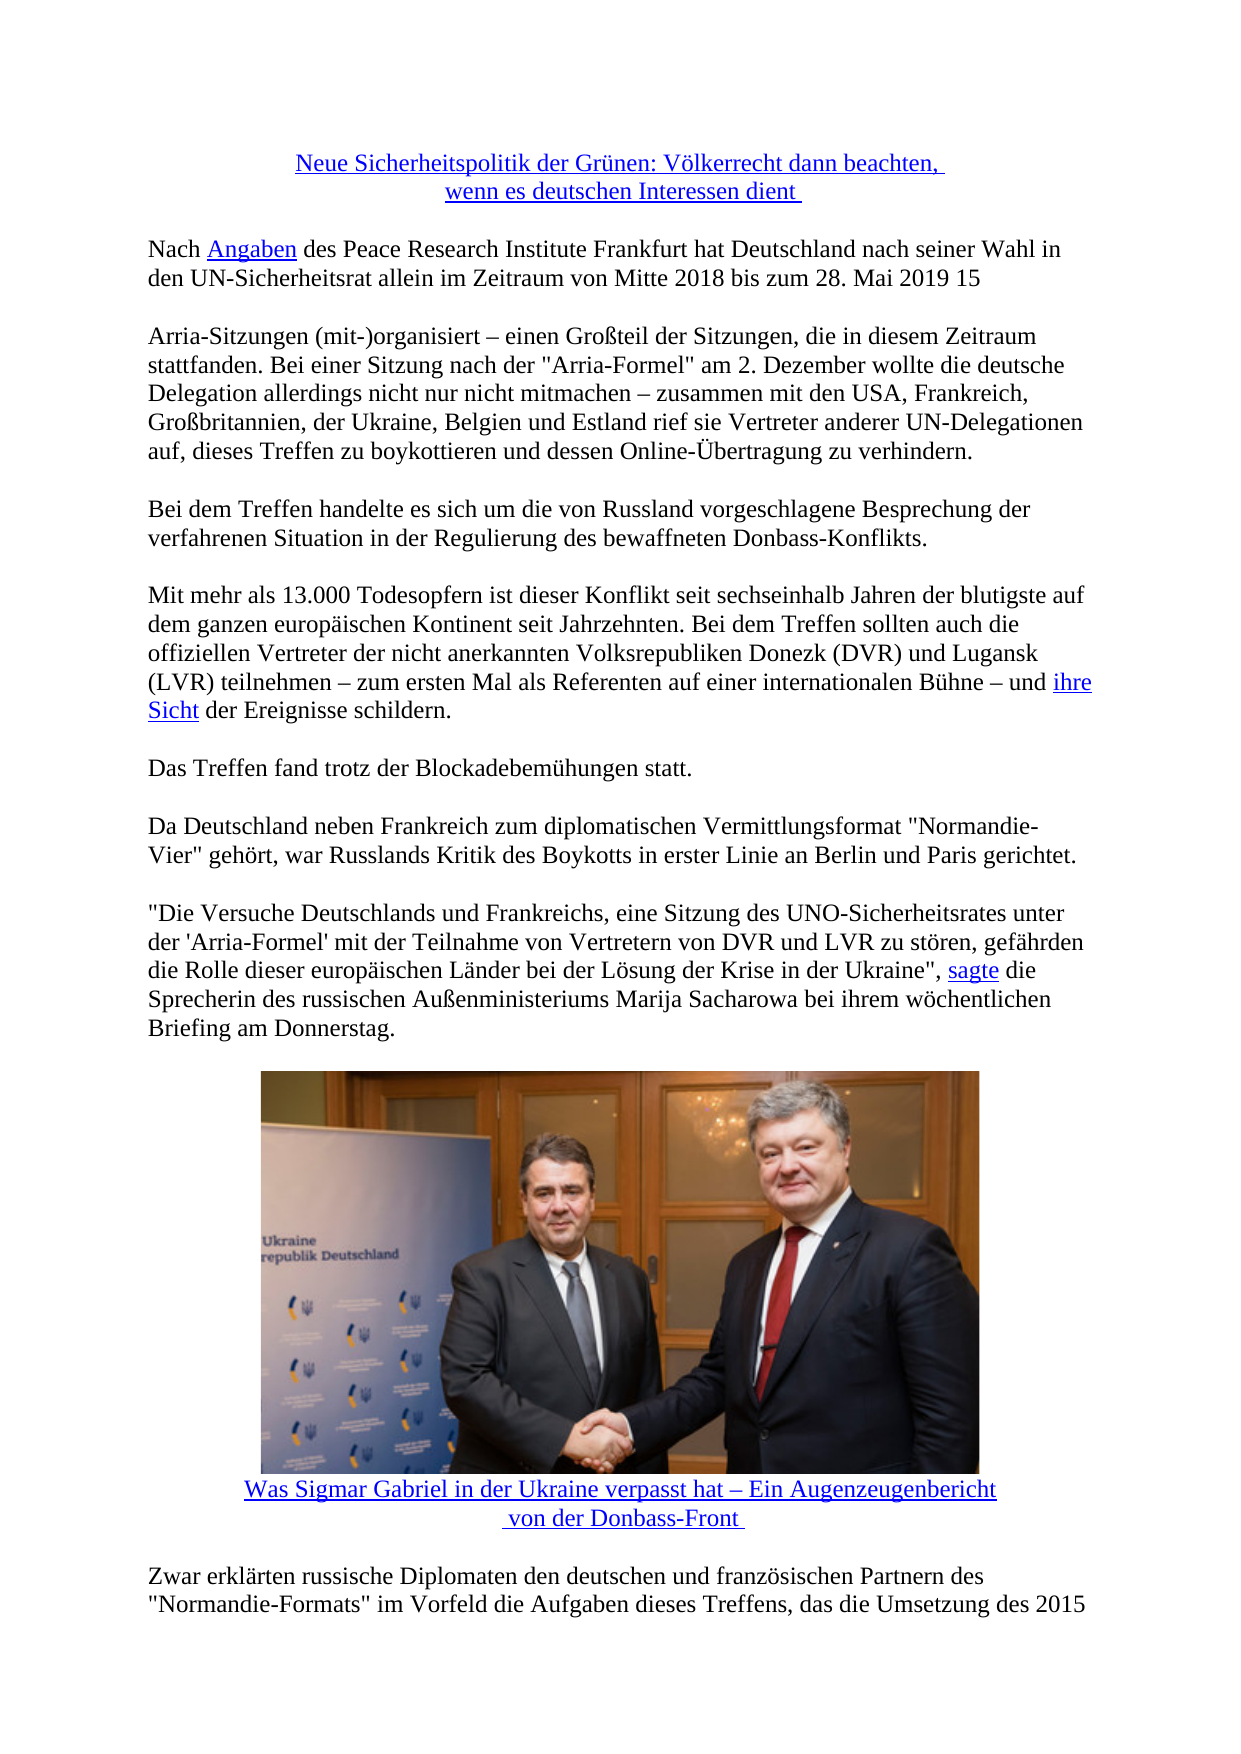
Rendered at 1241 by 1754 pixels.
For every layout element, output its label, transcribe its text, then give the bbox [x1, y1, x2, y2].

text Neue Sicherheitspolitik der Grünen: Völkerrecht dann beachten, wenn es deutschen Interessen dient [148, 148, 1093, 205]
text "Die Versuche Deutschlands und Frankreichs, eine Sitzung des UNO-Sicherheitsrates unter der 'Arria-Formel' mit der Teilnahme von Vertretern von DVR und LVR zu stören, gefährden die Rolle dieser europäischen Länder bei der Lösung der Krise in der Ukraine", sagte die Sprecherin des russischen Außenministeriums Marija Sacharowa bei ihrem wöchentlichen Briefing am Donnerstag. [148, 898, 1093, 1042]
text Nach Angaben des Peace Research Institute Frankfurt hat Deutschland nach seiner Wahl in den UN-Sicherheitsrat allein im Zeitraum von Mitte 2018 bis zum 28. Mai 2019 15 [148, 234, 1093, 292]
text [148, 1561, 1093, 1618]
text Bei dem Treffen handelte es sich um die von Russland vorgeschlagene Besprechung der verfahrenen Situation in der Regulierung des bewaffneten Donbass-Konflikts. [148, 494, 1093, 551]
text Da Deutschland neben Frankreich zum diplomatischen Vermittlungsformat "Normandie-Vier" gehört, war Russlands Kritik des Boykotts in erster Linie an Berlin und Paris gerichtet. [148, 811, 1093, 869]
picture [260, 1071, 980, 1474]
text Mit mehr als 13.000 Todesopfern ist dieser Konflikt seit sechseinhalb Jahren der blutigste auf dem ganzen europäischen Kontinent seit Jahrzehnten. Bei dem Treffen sollten auch die offiziellen Vertreter der nicht anerkannten Volksrepubliken Donezk (DVR) und Lugansk (LVR) teilnehmen – zum ersten Mal als Referenten auf einer internationalen Bühne – und ihre Sicht der Ereignisse schildern. [148, 581, 1093, 724]
text Das Treffen fand trotz der Blockadebemühungen statt. [148, 753, 1093, 782]
text Arria-Sitzungen (mit-)organisiert – einen Großteil der Sitzungen, die in diesem Zeitraum stattfanden. Bei einer Sitzung nach der "Arria-Formel" am 2. Dezember wollte die deutsche Delegation allerdings nicht nur nicht mitmachen – zusammen mit den USA, Frankreich, Großbritannien, der Ukraine, Belgien und Estland rief sie Vertreter anderer UN-Delegationen auf, dieses Treffen zu boykottieren und dessen Online-Übertragung zu verhindern. [148, 321, 1093, 465]
text Was Sigmar Gabriel in der Ukraine verpasst hat – Ein Augenzeugenbericht von der Donbass-Front [148, 1474, 1093, 1532]
